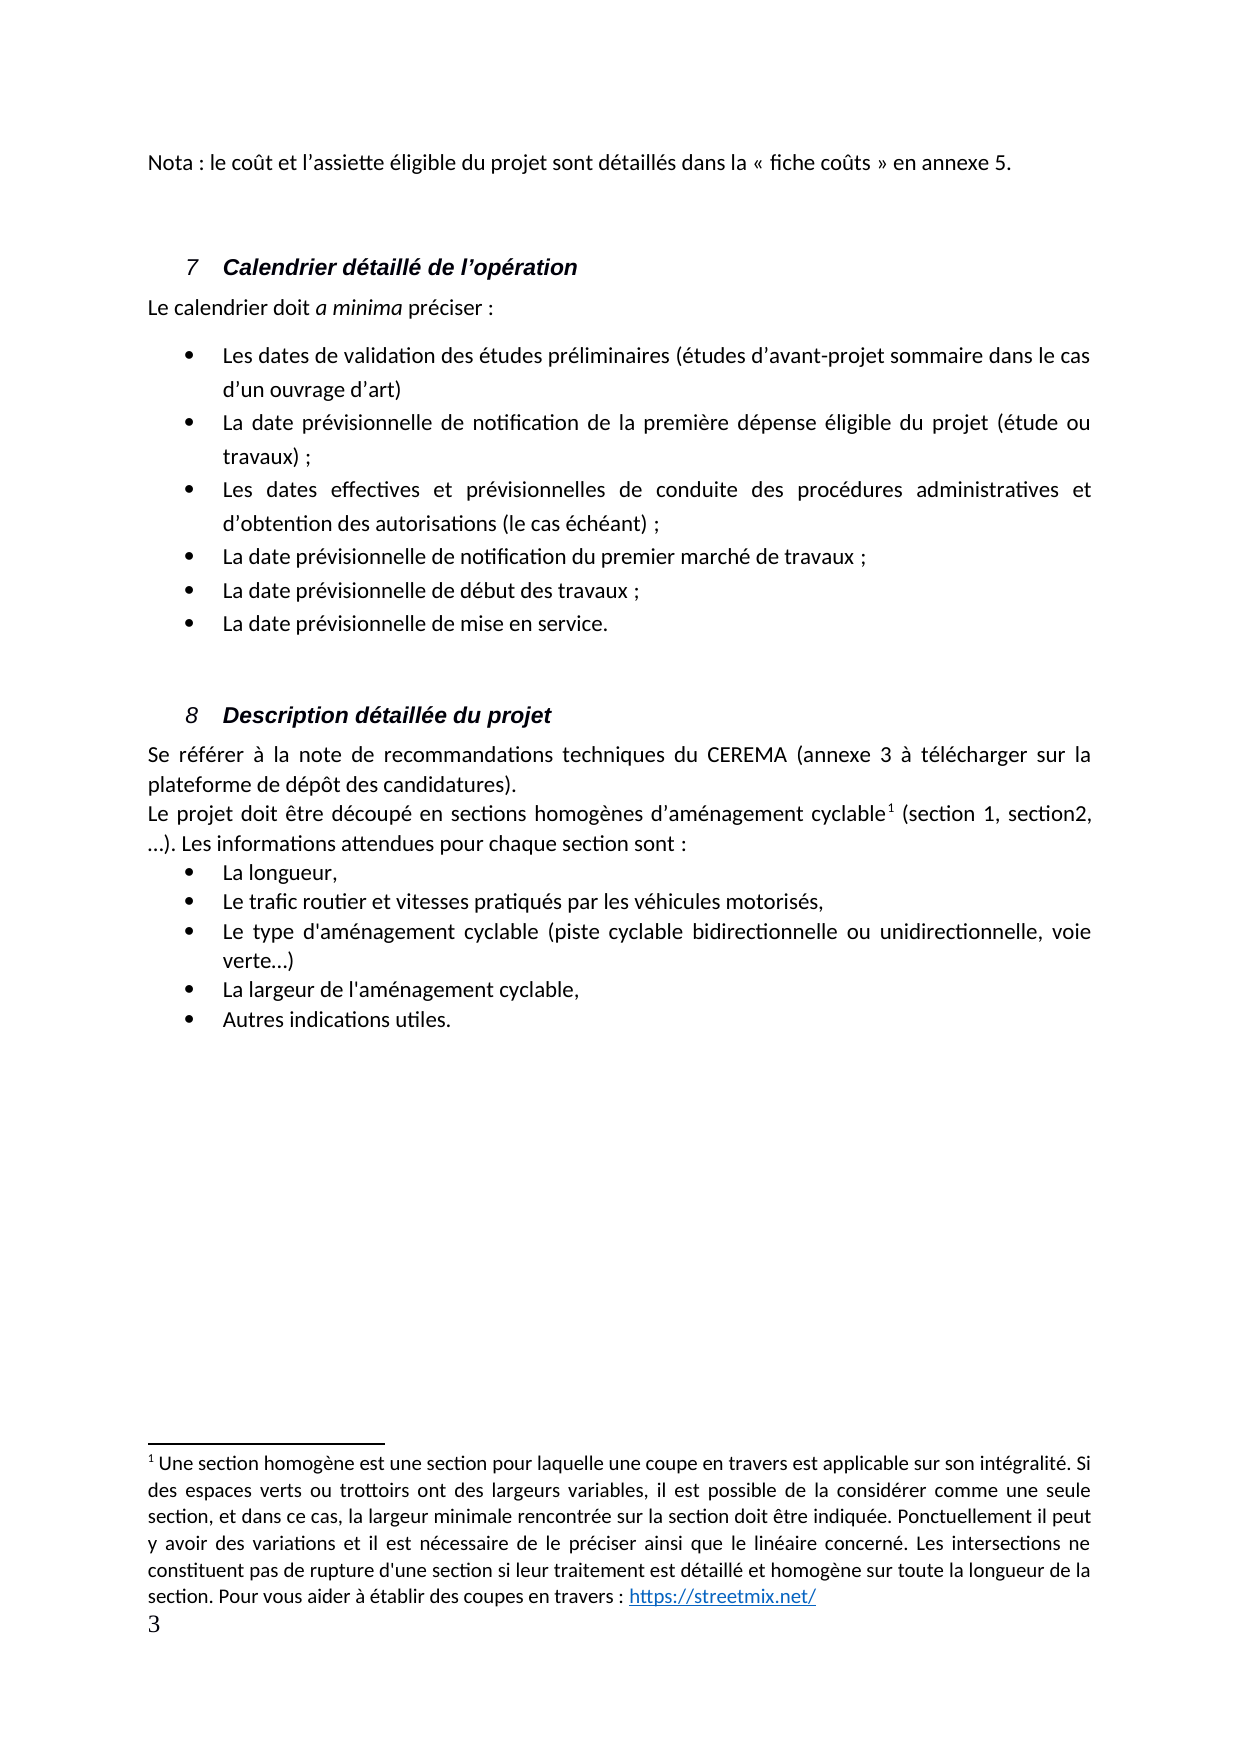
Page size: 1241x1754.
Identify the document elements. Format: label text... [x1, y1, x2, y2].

list Les dates de validation des études préliminaires (études d’avant-projet sommaire dans le cas d’un ouvrage d’art) [185, 341, 1093, 403]
list Le projet doit être découpé en sections homogènes d’aménagement cyclable (section 1, section2, …). Les informations attendues pour chaque section sont : [148, 799, 1093, 857]
list Les dates effectives et prévisionnelles de conduite des procédures administratives et d’obtention des autorisations (le cas échéant) ; [185, 475, 1093, 537]
list La date prévisionnelle de notification du premier marché de travaux ; [185, 542, 1093, 571]
text Nota : le coût et l’assiette éligible du projet sont détaillés dans la « fiche coûts » en annexe 5. [148, 148, 1093, 176]
subtitle Calendrier détaillé de l’opération [185, 254, 1093, 281]
list La date prévisionnelle de mise en service. [185, 609, 1093, 638]
list Le type d'aménagement cyclable (piste cyclable bidirectionnelle ou unidirectionnelle, voie verte…) [185, 917, 1093, 974]
list Autres indications utiles. [185, 1005, 1093, 1033]
list La date prévisionnelle de notification de la première dépense éligible du projet (étude ou travaux) ; [185, 408, 1093, 470]
list La largeur de l'aménagement cyclable, [185, 976, 1093, 1003]
list Le trafic routier et vitesses pratiqués par les véhicules motorisés, [185, 887, 1093, 915]
list Se référer à la note de recommandations techniques du CEREMA (annexe 3 à télécharger sur la plateforme de dépôt des candidatures). [148, 741, 1093, 798]
list La date prévisionnelle de début des travaux ; [185, 576, 1093, 604]
subtitle Description détaillée du projet [185, 702, 1093, 728]
list La longueur, [185, 858, 1093, 886]
text Le calendrier doit a minima préciser : [148, 293, 1093, 321]
